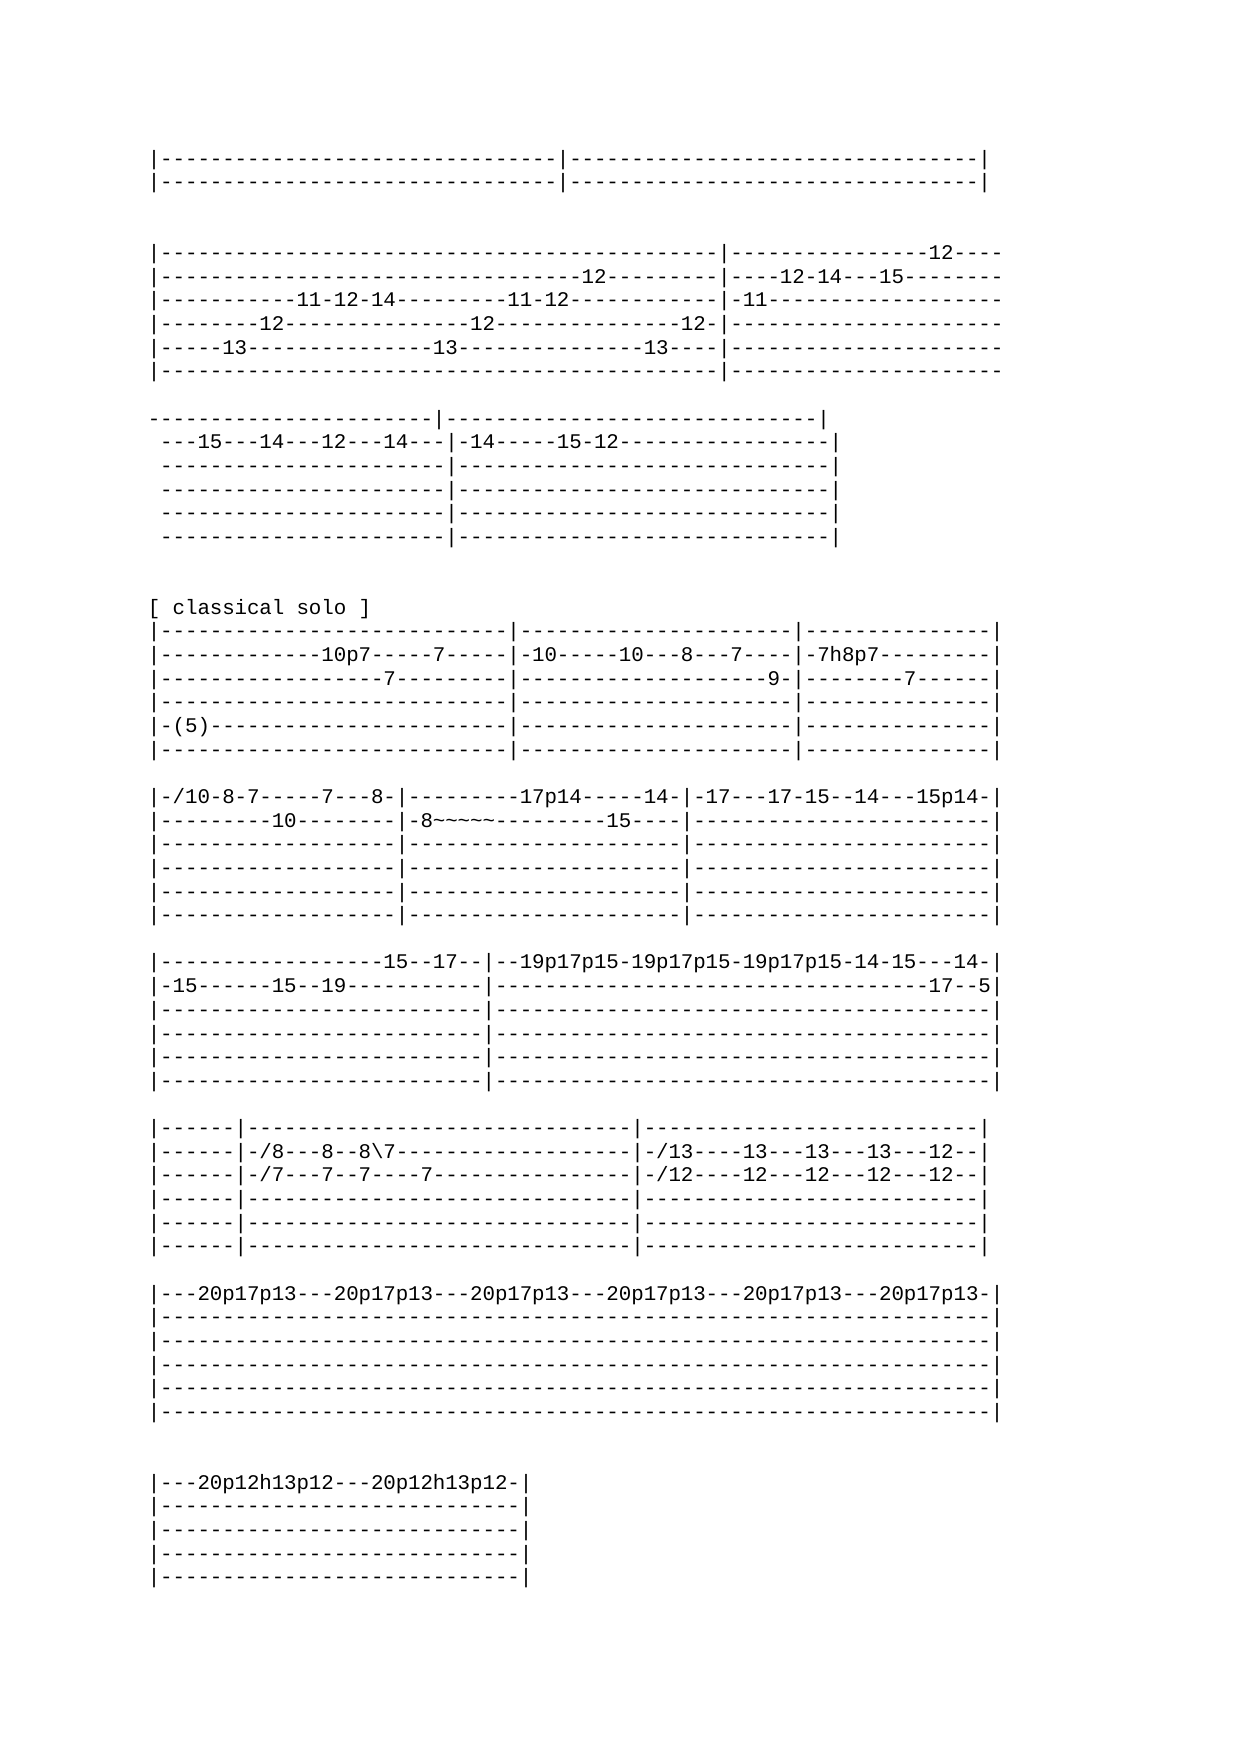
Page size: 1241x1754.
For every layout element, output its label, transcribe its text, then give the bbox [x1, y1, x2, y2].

text |--------------------------|----------------------------------------| [148, 1022, 1093, 1046]
text |--------------------------|----------------------------------------| [148, 1046, 1093, 1070]
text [148, 171, 1093, 195]
text |-/10-8-7-----7---8-|---------17p14-----14-|-17---17-15--14---15p14-| [148, 786, 1093, 810]
text |---------------------------------------------|---------------------- [148, 360, 1093, 384]
text -----------------------|------------------------------| [148, 479, 1093, 502]
text -----------------------|------------------------------| [148, 455, 1093, 479]
text -----------------------|------------------------------| [148, 408, 1093, 431]
text |-----------11-12-14---------11-12------------|-11------------------- [148, 289, 1093, 313]
text |-------------10p7-----7-----|-10-----10---8---7----|-7h8p7---------| [148, 644, 1093, 668]
text |-------------------|----------------------|------------------------| [148, 833, 1093, 857]
text |------|-------------------------------|---------------------------| [148, 1212, 1093, 1235]
text |--------------------------|----------------------------------------| [148, 999, 1093, 1022]
text |------------------15--17--|--19p17p15-19p17p15-19p17p15-14-15---14-| [148, 952, 1093, 975]
text |-------------------|----------------------|------------------------| [148, 881, 1093, 904]
text |--------------------------|----------------------------------------| [148, 1070, 1093, 1093]
text |-------------------------------------------------------------------| [148, 1377, 1093, 1401]
text |-15------15--19-----------|-----------------------------------17--5| [148, 975, 1093, 999]
text |----------------------------|----------------------|---------------| [148, 739, 1093, 762]
text |-----------------------------| [148, 1495, 1093, 1519]
text |------|-------------------------------|---------------------------| [148, 1235, 1093, 1259]
text |-----13---------------13---------------13----|---------------------- [148, 337, 1093, 360]
text |----------------------------|----------------------|---------------| [148, 621, 1093, 644]
text |----------------------------|----------------------|---------------| [148, 691, 1093, 715]
text |-------------------------------------------------------------------| [148, 1353, 1093, 1377]
text ---15---14---12---14---|-14-----15-12-----------------| [148, 431, 1093, 455]
text |-------------------------------------------------------------------| [148, 1401, 1093, 1424]
text |-------------------|----------------------|------------------------| [148, 904, 1093, 928]
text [148, 148, 1093, 171]
text |------|-/7---7--7----7----------------|-/12----12---12---12---12--| [148, 1164, 1093, 1188]
text -----------------------|------------------------------| [148, 526, 1093, 549]
text |------|-/8---8--8\7-------------------|-/13----13---13---13---12--| [148, 1141, 1093, 1164]
text |-(5)------------------------|----------------------|---------------| [148, 715, 1093, 739]
text |--------12---------------12---------------12-|---------------------- [148, 313, 1093, 337]
text |---20p17p13---20p17p13---20p17p13---20p17p13---20p17p13---20p17p13-| [148, 1283, 1093, 1306]
text |-------------------------------------------------------------------| [148, 1330, 1093, 1353]
text |-------------------|----------------------|------------------------| [148, 857, 1093, 881]
text |---20p12h13p12---20p12h13p12-| [148, 1472, 1093, 1495]
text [148, 1566, 1093, 1590]
text |------------------7---------|--------------------9-|--------7------| [148, 668, 1093, 691]
text |-------------------------------------------------------------------| [148, 1306, 1093, 1330]
text |----------------------------------12---------|----12-14---15-------- [148, 266, 1093, 289]
text |-----------------------------| [148, 1519, 1093, 1543]
text |---------------------------------------------|----------------12---- [148, 242, 1093, 266]
text |------|-------------------------------|---------------------------| [148, 1117, 1093, 1141]
text |---------10--------|-8~~~~~---------15----|------------------------| [148, 810, 1093, 833]
text [ classical solo ] [148, 597, 1093, 621]
text -----------------------|------------------------------| [148, 502, 1093, 526]
text |------|-------------------------------|---------------------------| [148, 1188, 1093, 1212]
text |-----------------------------| [148, 1543, 1093, 1566]
